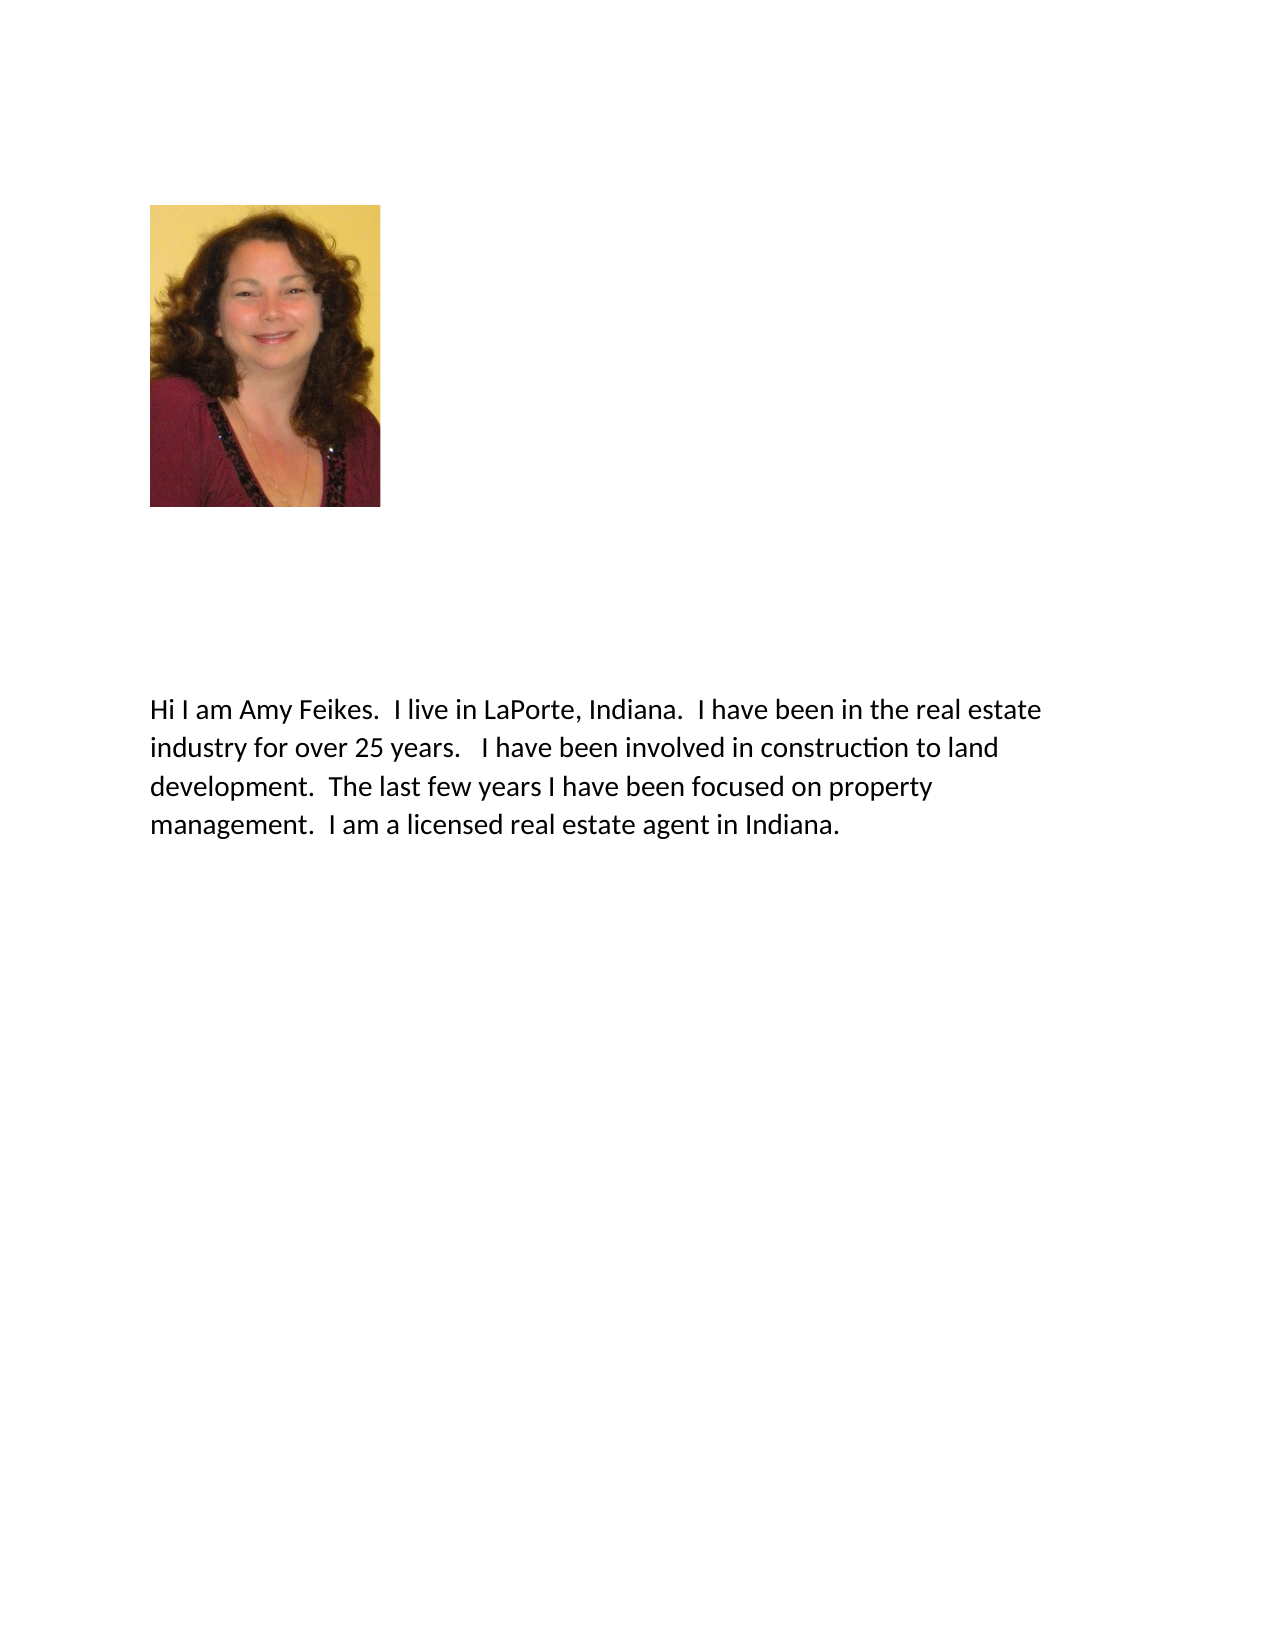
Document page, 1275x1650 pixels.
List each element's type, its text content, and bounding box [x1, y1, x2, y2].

text Hi I am Amy Feikes. I live in LaPorte, Indiana. I have been in the real estate industry for over 25 years. I have been involved in construction to land development. The last few years I have been focused on property management. I am a licensed real estate agent in Indiana. [150, 691, 1125, 842]
picture [150, 205, 381, 507]
